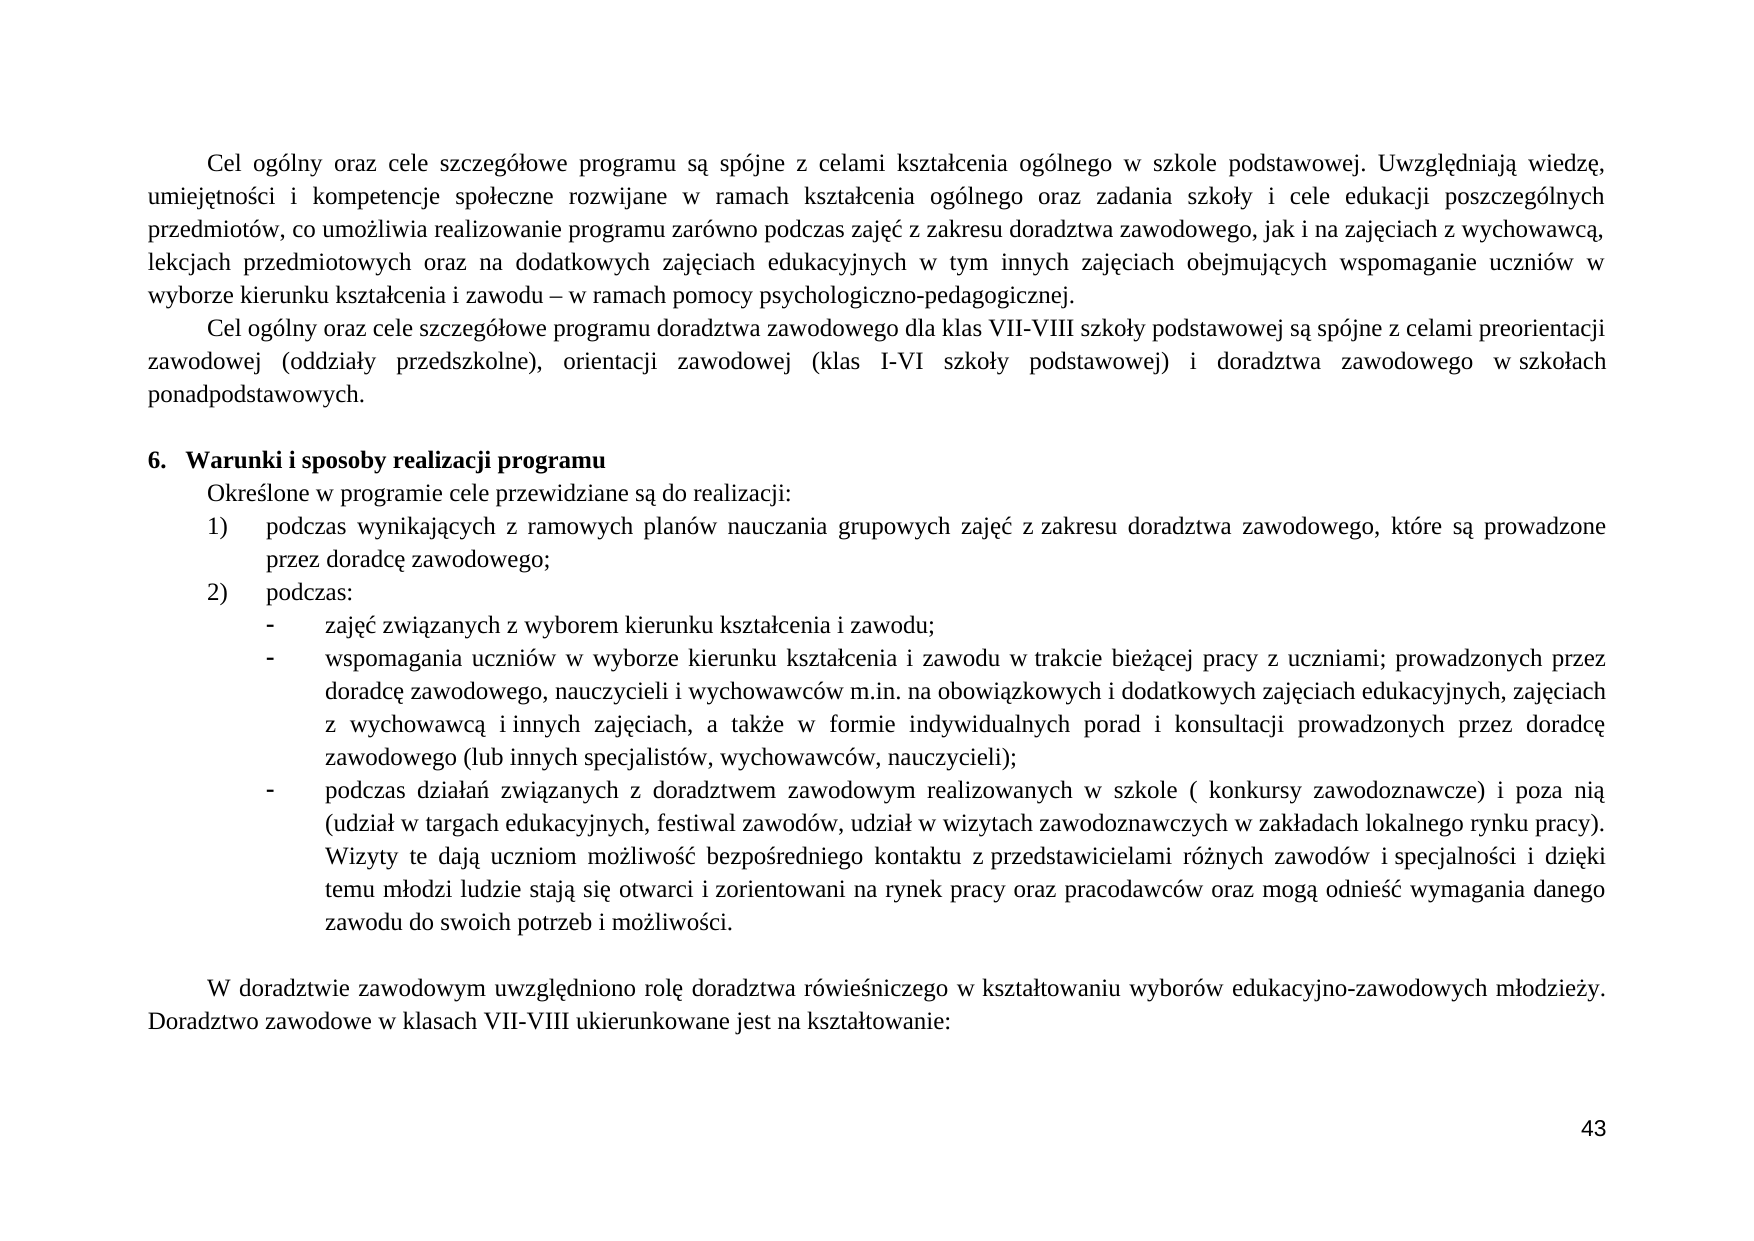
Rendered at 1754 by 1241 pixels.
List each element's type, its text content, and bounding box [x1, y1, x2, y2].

list wspomagania uczniów w wyborze kierunku kształcenia i zawodu w trakcie bieżącej pracy z uczniami; prowadzonych przez doradcę zawodowego, nauczycieli i wychowawców m.in. na obowiązkowych i dodatkowych zajęciach edukacyjnych, zajęciach z wychowawcą i innych zajęciach, a także w formie indywidualnych porad i konsultacji prowadzonych przez doradcę zawodowego (lub innych specjalistów, wychowawców, nauczycieli); [266, 643, 1606, 771]
text Cel ogólny oraz cele szczegółowe programu doradztwa zawodowego dla klas VII-VIII szkoły podstawowej są spójne z celami preorientacji zawodowej (oddziały przedszkolne), orientacji zawodowej (klas I-VI szkoły podstawowej) i doradztwa zawodowego w szkołach ponadpodstawowych. [148, 313, 1606, 408]
text Cel ogólny oraz cele szczegółowe programu są spójne z celami kształcenia ogólnego w szkole podstawowej. Uwzględniają wiedzę, umiejętności i kompetencje społeczne rozwijane w ramach kształcenia ogólnego oraz zadania szkoły i cele edukacji poszczególnych przedmiotów, co umożliwia realizowanie programu zarówno podczas zajęć z zakresu doradztwa zawodowego, jak i na zajęciach z wychowawcą, lekcjach przedmiotowych oraz na dodatkowych zajęciach edukacyjnych w tym innych zajęciach obejmujących wspomaganie uczniów w wyborze kierunku kształcenia i zawodu – w ramach pomocy psychologiczno-pedagogicznej. [148, 148, 1606, 308]
text 1) podczas wynikających z ramowych planów nauczania grupowych zajęć z zakresu doradztwa zawodowego, które są prowadzone przez doradcę zawodowego; [207, 511, 1606, 573]
text W doradztwie zawodowym uwzględniono rolę doradztwa rówieśniczego w kształtowaniu wyborów edukacyjno-zawodowych młodzieży. Doradztwo zawodowe w klasach VII-VIII ukierunkowane jest na kształtowanie: [148, 973, 1606, 1035]
subtitle Warunki i sposoby realizacji programu [148, 445, 1606, 474]
list zajęć związanych z wyborem kierunku kształcenia i zawodu; [266, 610, 1606, 639]
list podczas działań związanych z doradztwem zawodowym realizowanych w szkole ( konkursy zawodoznawcze) i poza nią (udział w targach edukacyjnych, festiwal zawodów, udział w wizytach zawodoznawczych w zakładach lokalnego rynku pracy). Wizyty te dają uczniom możliwość bezpośredniego kontaktu z przedstawicielami różnych zawodów i specjalności i dzięki temu młodzi ludzie stają się otwarci i zorientowani na rynek pracy oraz pracodawców oraz mogą odnieść wymagania danego zawodu do swoich potrzeb i możliwości. [266, 775, 1606, 936]
text 2) podczas: [207, 577, 1606, 606]
text Określone w programie cele przewidziane są do realizacji: [148, 478, 1606, 507]
